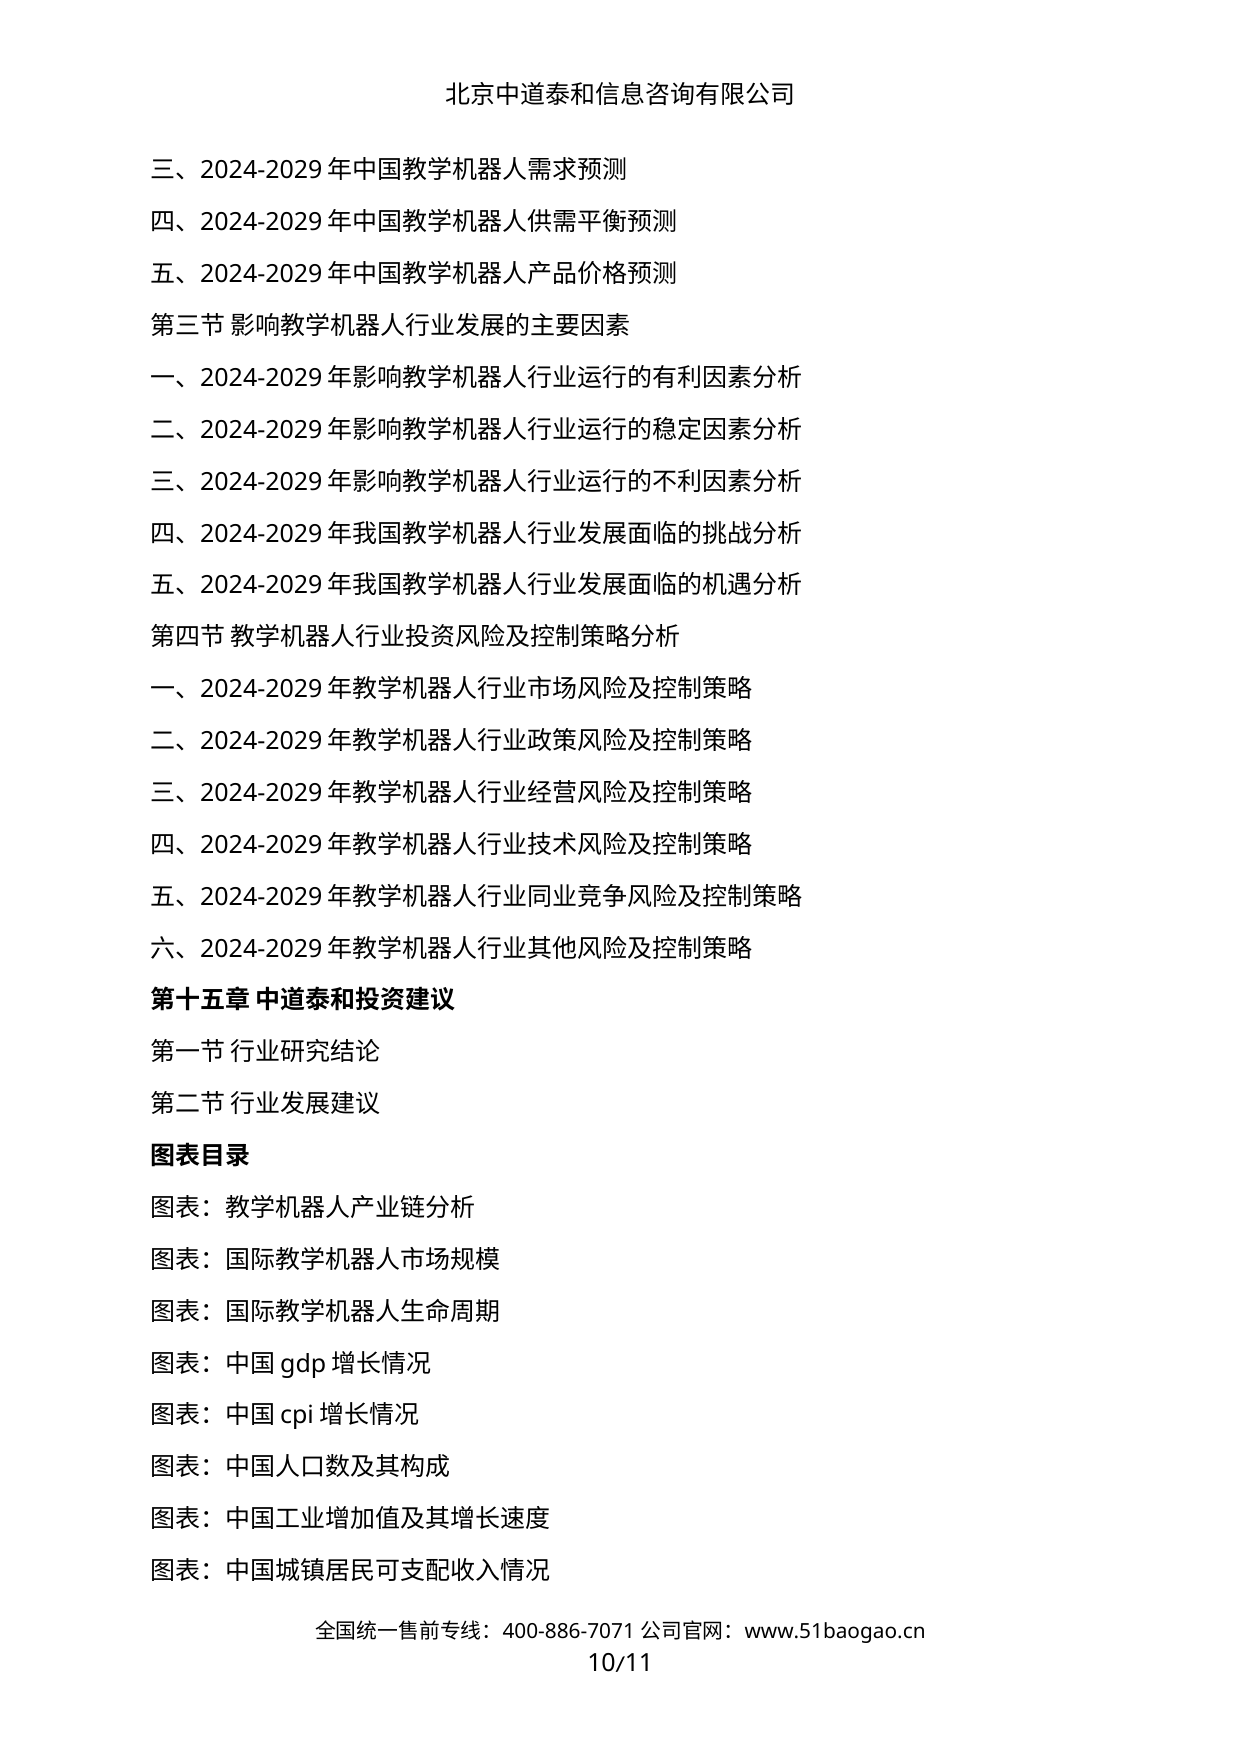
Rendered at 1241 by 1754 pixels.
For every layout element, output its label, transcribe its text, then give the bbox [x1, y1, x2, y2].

text 三、2024-2029年中国教学机器人需求预测 [150, 150, 1090, 186]
text 第三节 影响教学机器人行业发展的主要因素 [150, 306, 1090, 342]
text 图表：国际教学机器人市场规模 [150, 1239, 1090, 1276]
text 图表：中国人口数及其构成 [150, 1447, 1090, 1483]
text 四、2024-2029年我国教学机器人行业发展面临的挑战分析 [150, 513, 1090, 549]
text 图表：中国cpi增长情况 [150, 1395, 1090, 1431]
text 图表：教学机器人产业链分析 [150, 1187, 1090, 1224]
text 图表：中国工业增加值及其增长速度 [150, 1499, 1090, 1535]
text 四、2024-2029年教学机器人行业技术风险及控制策略 [150, 824, 1090, 861]
text 四、2024-2029年中国教学机器人供需平衡预测 [150, 202, 1090, 238]
text 第一节 行业研究结论 [150, 1032, 1090, 1068]
text 五、2024-2029年中国教学机器人产品价格预测 [150, 254, 1090, 290]
text 三、2024-2029年教学机器人行业经营风险及控制策略 [150, 772, 1090, 809]
text 第二节 行业发展建议 [150, 1084, 1090, 1120]
text 图表：中国城镇居民可支配收入情况 [150, 1551, 1090, 1587]
text 一、2024-2029年影响教学机器人行业运行的有利因素分析 [150, 357, 1090, 394]
text 三、2024-2029年影响教学机器人行业运行的不利因素分析 [150, 461, 1090, 497]
text 第十五章 中道泰和投资建议 [150, 980, 1090, 1016]
text 二、2024-2029年教学机器人行业政策风险及控制策略 [150, 721, 1090, 757]
text 一、2024-2029年教学机器人行业市场风险及控制策略 [150, 669, 1090, 705]
text 五、2024-2029年教学机器人行业同业竞争风险及控制策略 [150, 876, 1090, 912]
text 六、2024-2029年教学机器人行业其他风险及控制策略 [150, 928, 1090, 964]
text 图表：国际教学机器人生命周期 [150, 1291, 1090, 1327]
text 图表目录 [150, 1136, 1090, 1172]
text 二、2024-2029年影响教学机器人行业运行的稳定因素分析 [150, 409, 1090, 446]
text 五、2024-2029年我国教学机器人行业发展面临的机遇分析 [150, 565, 1090, 601]
text 第四节 教学机器人行业投资风险及控制策略分析 [150, 617, 1090, 653]
text 图表：中国gdp增长情况 [150, 1343, 1090, 1379]
